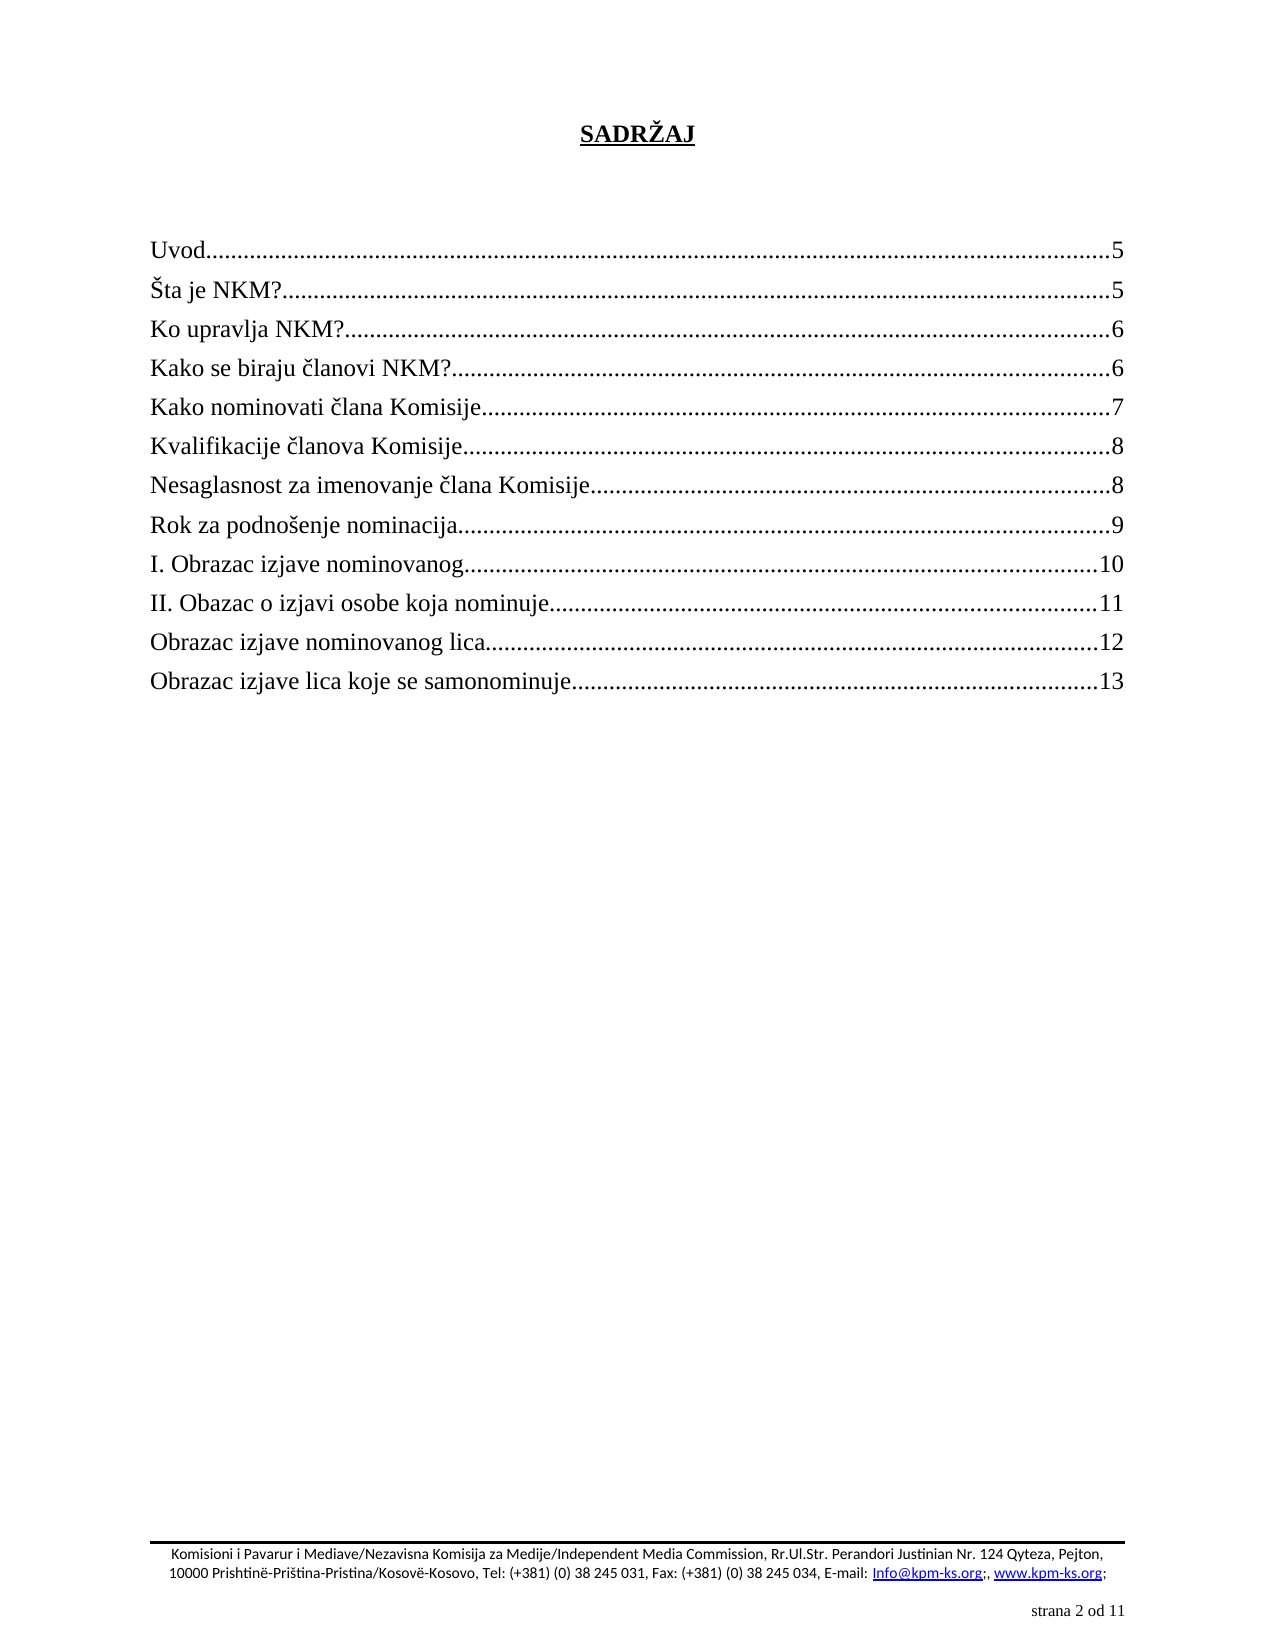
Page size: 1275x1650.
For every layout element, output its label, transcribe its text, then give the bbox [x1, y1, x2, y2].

text Kako se biraju članovi NKM? 6 [150, 353, 1125, 382]
text Kako nominovati člana Komisije 7 [150, 392, 1125, 421]
text Obrazac izjave nominovanog lica 12 [150, 627, 1125, 656]
text Obrazac izjave lica koje se samonominuje 13 [150, 666, 1125, 695]
text Kvalifikacije članova Komisije 8 [150, 431, 1125, 460]
text II. Obazac o izjavi osobe koja nominuje 11 [150, 588, 1125, 617]
text Rok za podnošenje nominacija 9 [150, 510, 1125, 538]
text Ko upravlja NKM? 6 [150, 314, 1125, 343]
text Uvod 5 [150, 236, 1125, 264]
text SADRŽAJ [150, 119, 1125, 148]
text Nesaglasnost za imenovanje člana Komisije 8 [150, 471, 1125, 499]
text Šta je NKM? 5 [150, 275, 1125, 303]
text I. Obrazac izjave nominovanog 10 [150, 549, 1125, 578]
